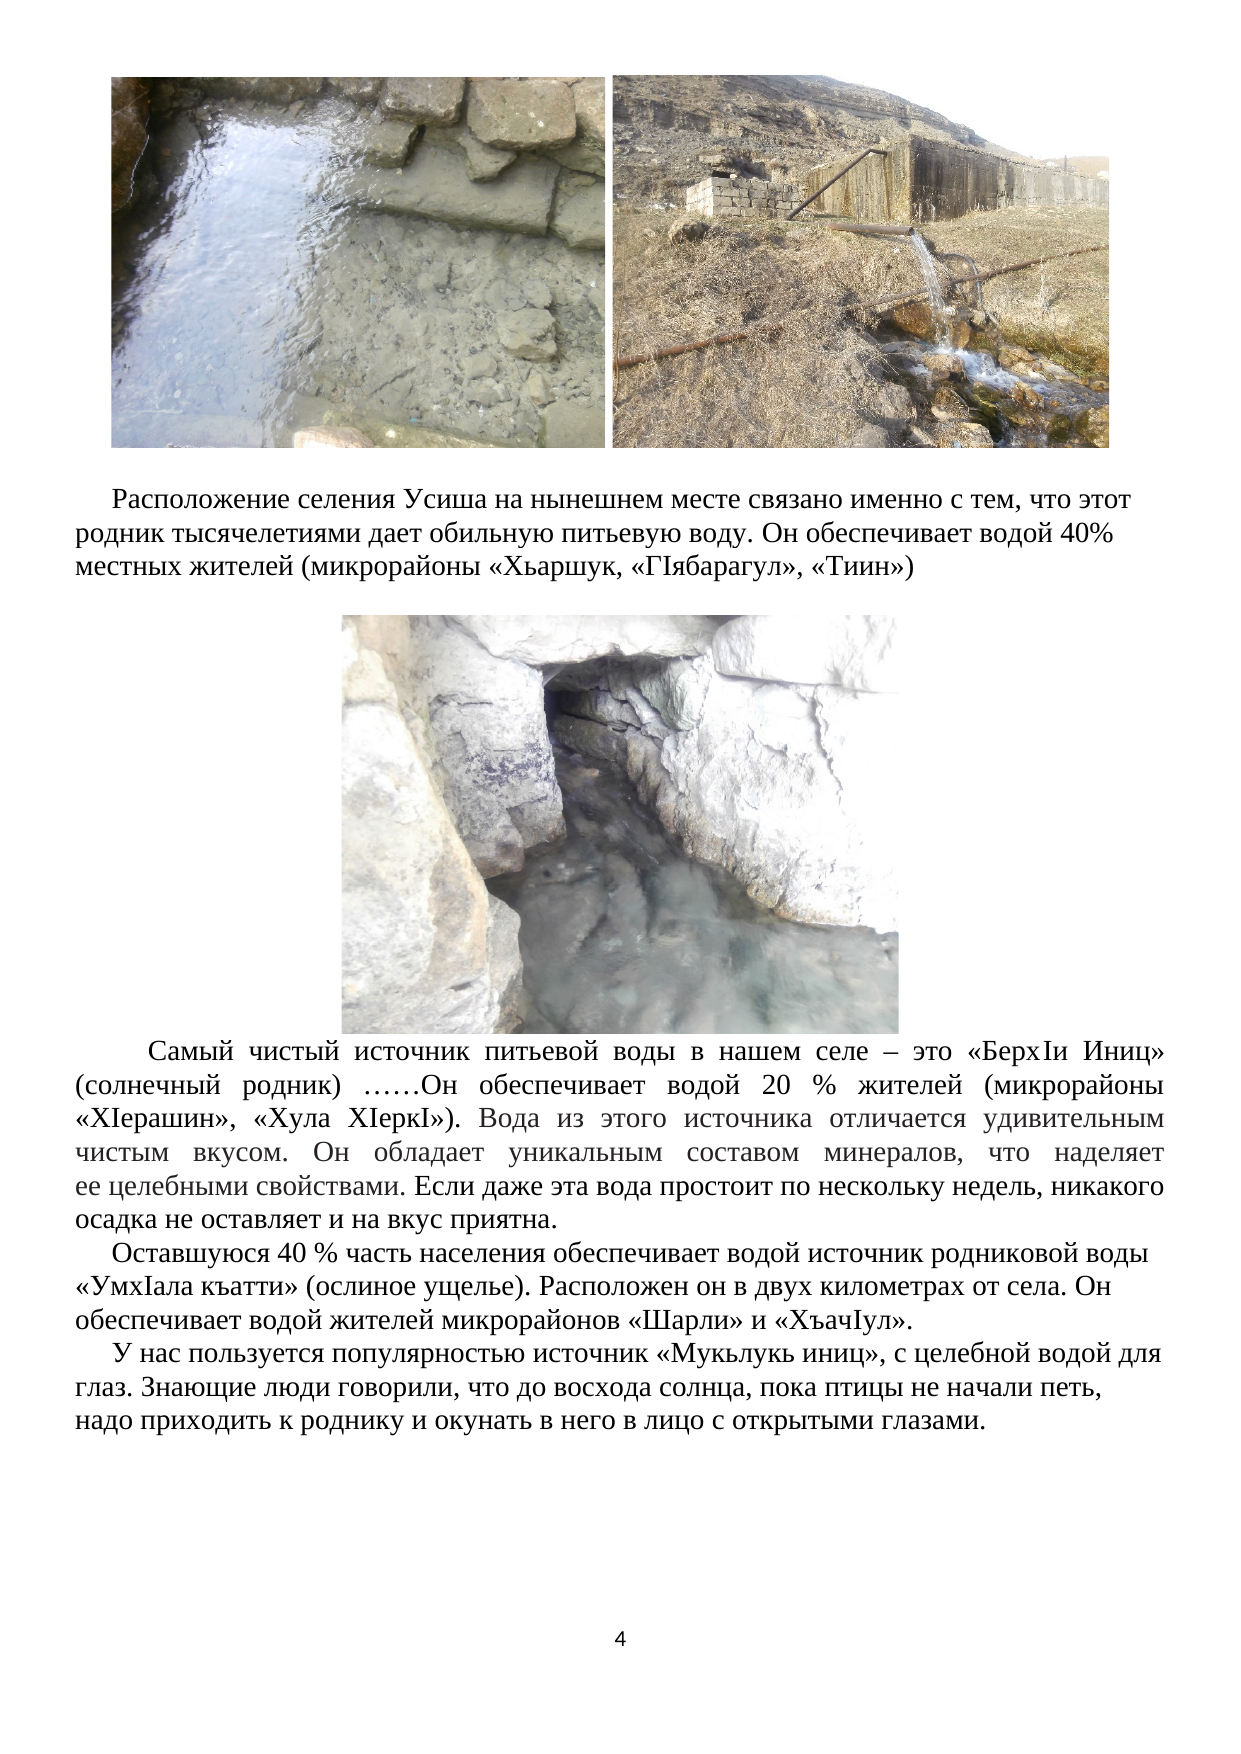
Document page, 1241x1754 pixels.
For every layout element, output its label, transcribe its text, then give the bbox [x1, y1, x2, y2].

picture [341, 615, 899, 1034]
text Самый чистый источник питьевой воды в нашем селе – это «БерхIи Иниц» (солнечный родник) ……Он обеспечивает водой 20 % жителей (микрорайоны «ХIерашин», «Хула ХIеркI»). Вода из этого источника отличается удивительным чистым вкусом. Он обладает уникальным составом минералов, что наделяет ее целебными свойствами. Если даже эта вода простоит по нескольку недель, никакого осадка не оставляет и на вкус приятна. [75, 1033, 1165, 1235]
picture [111, 77, 605, 448]
text У нас пользуется популярностью источник «Мукьлукь иниц», с целебной водой для глаз. Знающие люди говорили, что до восхода солнца, пока птицы не начали петь, надо приходить к роднику и окунать в него в лицо с открытыми глазами. [75, 1335, 1165, 1436]
text Оставшуюся 40 % часть населения обеспечивает водой источник родниковой воды «УмхIала къатти» (ослиное ущелье). Расположен он в двух километрах от села. Он обеспечивает водой жителей микрорайонов «Шарли» и «ХъачIул». [75, 1235, 1165, 1335]
picture [612, 75, 1110, 448]
text Расположение селения Усиша на нынешнем месте связано именно с тем, что этот родник тысячелетиями дает обильную питьевую воду. Он обеспечивает водой 40% местных жителей (микрорайоны «Хьаршук, «ГIябарагул», «Тиин») [75, 481, 1165, 582]
